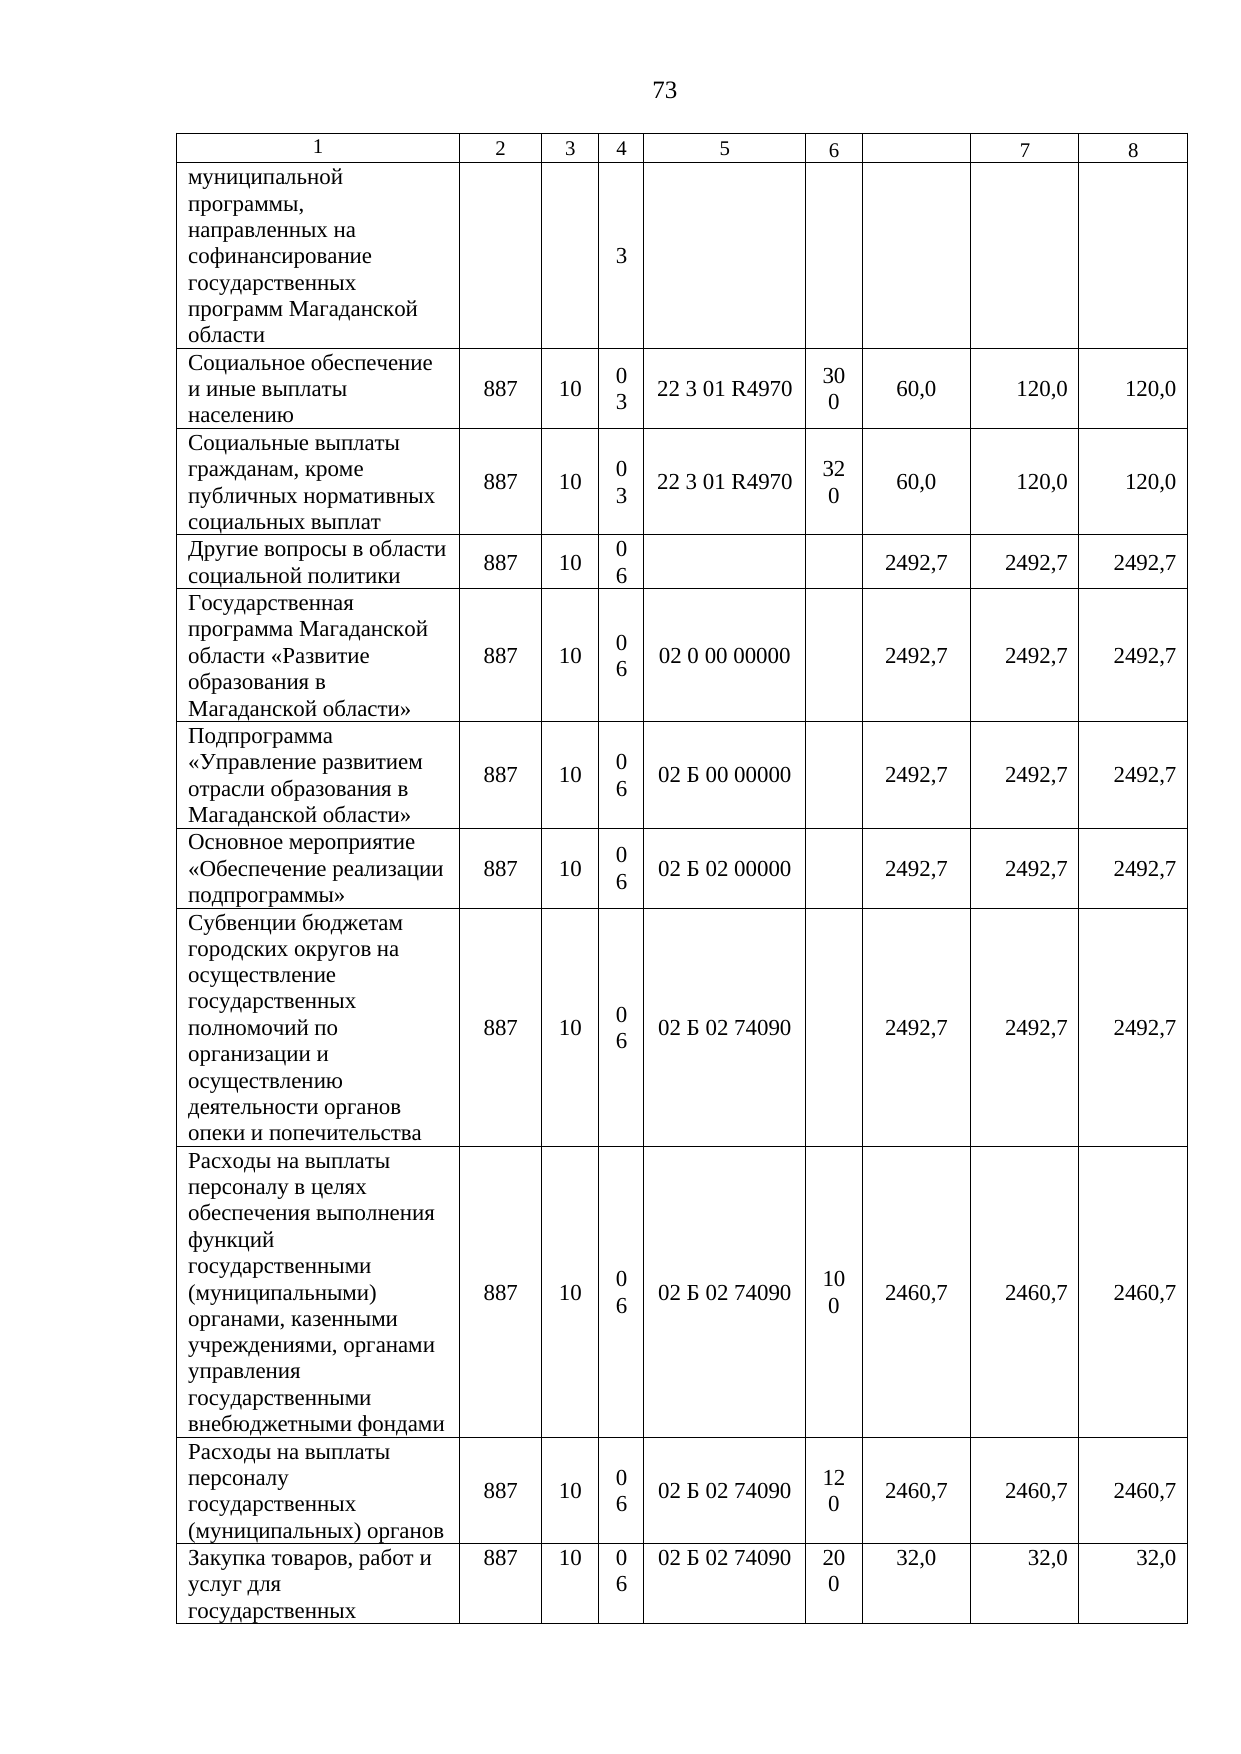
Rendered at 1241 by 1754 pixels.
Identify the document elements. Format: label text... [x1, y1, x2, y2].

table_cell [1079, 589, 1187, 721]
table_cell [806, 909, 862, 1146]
table_header [863, 134, 970, 162]
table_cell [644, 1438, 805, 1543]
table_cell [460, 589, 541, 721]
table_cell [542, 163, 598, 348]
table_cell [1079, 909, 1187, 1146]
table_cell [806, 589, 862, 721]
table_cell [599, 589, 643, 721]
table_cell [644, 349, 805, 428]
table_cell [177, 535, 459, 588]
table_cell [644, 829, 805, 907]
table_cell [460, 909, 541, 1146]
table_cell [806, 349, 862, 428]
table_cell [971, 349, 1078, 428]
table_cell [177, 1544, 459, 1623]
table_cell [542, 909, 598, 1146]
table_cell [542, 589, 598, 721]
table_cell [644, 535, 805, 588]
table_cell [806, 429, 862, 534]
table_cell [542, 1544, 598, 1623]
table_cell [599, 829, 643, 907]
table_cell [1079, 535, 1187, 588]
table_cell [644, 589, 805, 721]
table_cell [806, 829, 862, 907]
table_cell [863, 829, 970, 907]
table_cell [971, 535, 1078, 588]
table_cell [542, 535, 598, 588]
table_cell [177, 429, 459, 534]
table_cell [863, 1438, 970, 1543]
table_header 7 [971, 134, 1078, 162]
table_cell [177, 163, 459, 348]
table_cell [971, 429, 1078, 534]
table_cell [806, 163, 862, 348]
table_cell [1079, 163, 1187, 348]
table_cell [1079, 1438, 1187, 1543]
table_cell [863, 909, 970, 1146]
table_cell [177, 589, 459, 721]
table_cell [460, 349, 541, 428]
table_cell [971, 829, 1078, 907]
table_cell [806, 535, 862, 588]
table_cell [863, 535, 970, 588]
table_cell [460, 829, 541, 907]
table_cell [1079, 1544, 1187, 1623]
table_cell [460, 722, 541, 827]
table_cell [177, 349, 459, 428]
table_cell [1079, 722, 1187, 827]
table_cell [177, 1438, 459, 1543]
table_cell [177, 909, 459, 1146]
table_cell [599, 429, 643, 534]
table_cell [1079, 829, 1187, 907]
table_header 2 [460, 134, 541, 162]
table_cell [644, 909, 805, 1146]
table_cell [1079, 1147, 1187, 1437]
table_header 1 [177, 134, 459, 162]
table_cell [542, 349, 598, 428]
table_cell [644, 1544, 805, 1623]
table_header 8 [1079, 134, 1187, 162]
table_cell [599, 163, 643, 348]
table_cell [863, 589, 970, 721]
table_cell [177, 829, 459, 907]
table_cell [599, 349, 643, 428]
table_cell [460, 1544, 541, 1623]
table_header 6 [806, 134, 862, 162]
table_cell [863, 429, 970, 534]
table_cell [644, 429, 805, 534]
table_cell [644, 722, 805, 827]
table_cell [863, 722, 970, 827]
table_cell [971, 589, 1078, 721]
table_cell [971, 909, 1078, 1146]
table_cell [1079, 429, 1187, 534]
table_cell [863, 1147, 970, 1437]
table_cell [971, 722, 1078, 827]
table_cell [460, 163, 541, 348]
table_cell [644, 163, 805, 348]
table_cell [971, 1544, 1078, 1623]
table_header 4 [599, 134, 643, 162]
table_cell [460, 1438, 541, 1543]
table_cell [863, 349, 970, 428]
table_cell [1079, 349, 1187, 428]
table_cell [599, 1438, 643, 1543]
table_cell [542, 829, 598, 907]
table_header 5 [644, 134, 805, 162]
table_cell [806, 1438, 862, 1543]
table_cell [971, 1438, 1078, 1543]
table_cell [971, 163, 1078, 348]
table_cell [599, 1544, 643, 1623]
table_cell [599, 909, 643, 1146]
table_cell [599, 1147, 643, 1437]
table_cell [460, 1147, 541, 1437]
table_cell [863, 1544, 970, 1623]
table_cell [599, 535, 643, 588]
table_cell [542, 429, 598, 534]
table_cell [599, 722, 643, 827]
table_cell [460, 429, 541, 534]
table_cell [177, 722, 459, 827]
table_header 3 [542, 134, 598, 162]
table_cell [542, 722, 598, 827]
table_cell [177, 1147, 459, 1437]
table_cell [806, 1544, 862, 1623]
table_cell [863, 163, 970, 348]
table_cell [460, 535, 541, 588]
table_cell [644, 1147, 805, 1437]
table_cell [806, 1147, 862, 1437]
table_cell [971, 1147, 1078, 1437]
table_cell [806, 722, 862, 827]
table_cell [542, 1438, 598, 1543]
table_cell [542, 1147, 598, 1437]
